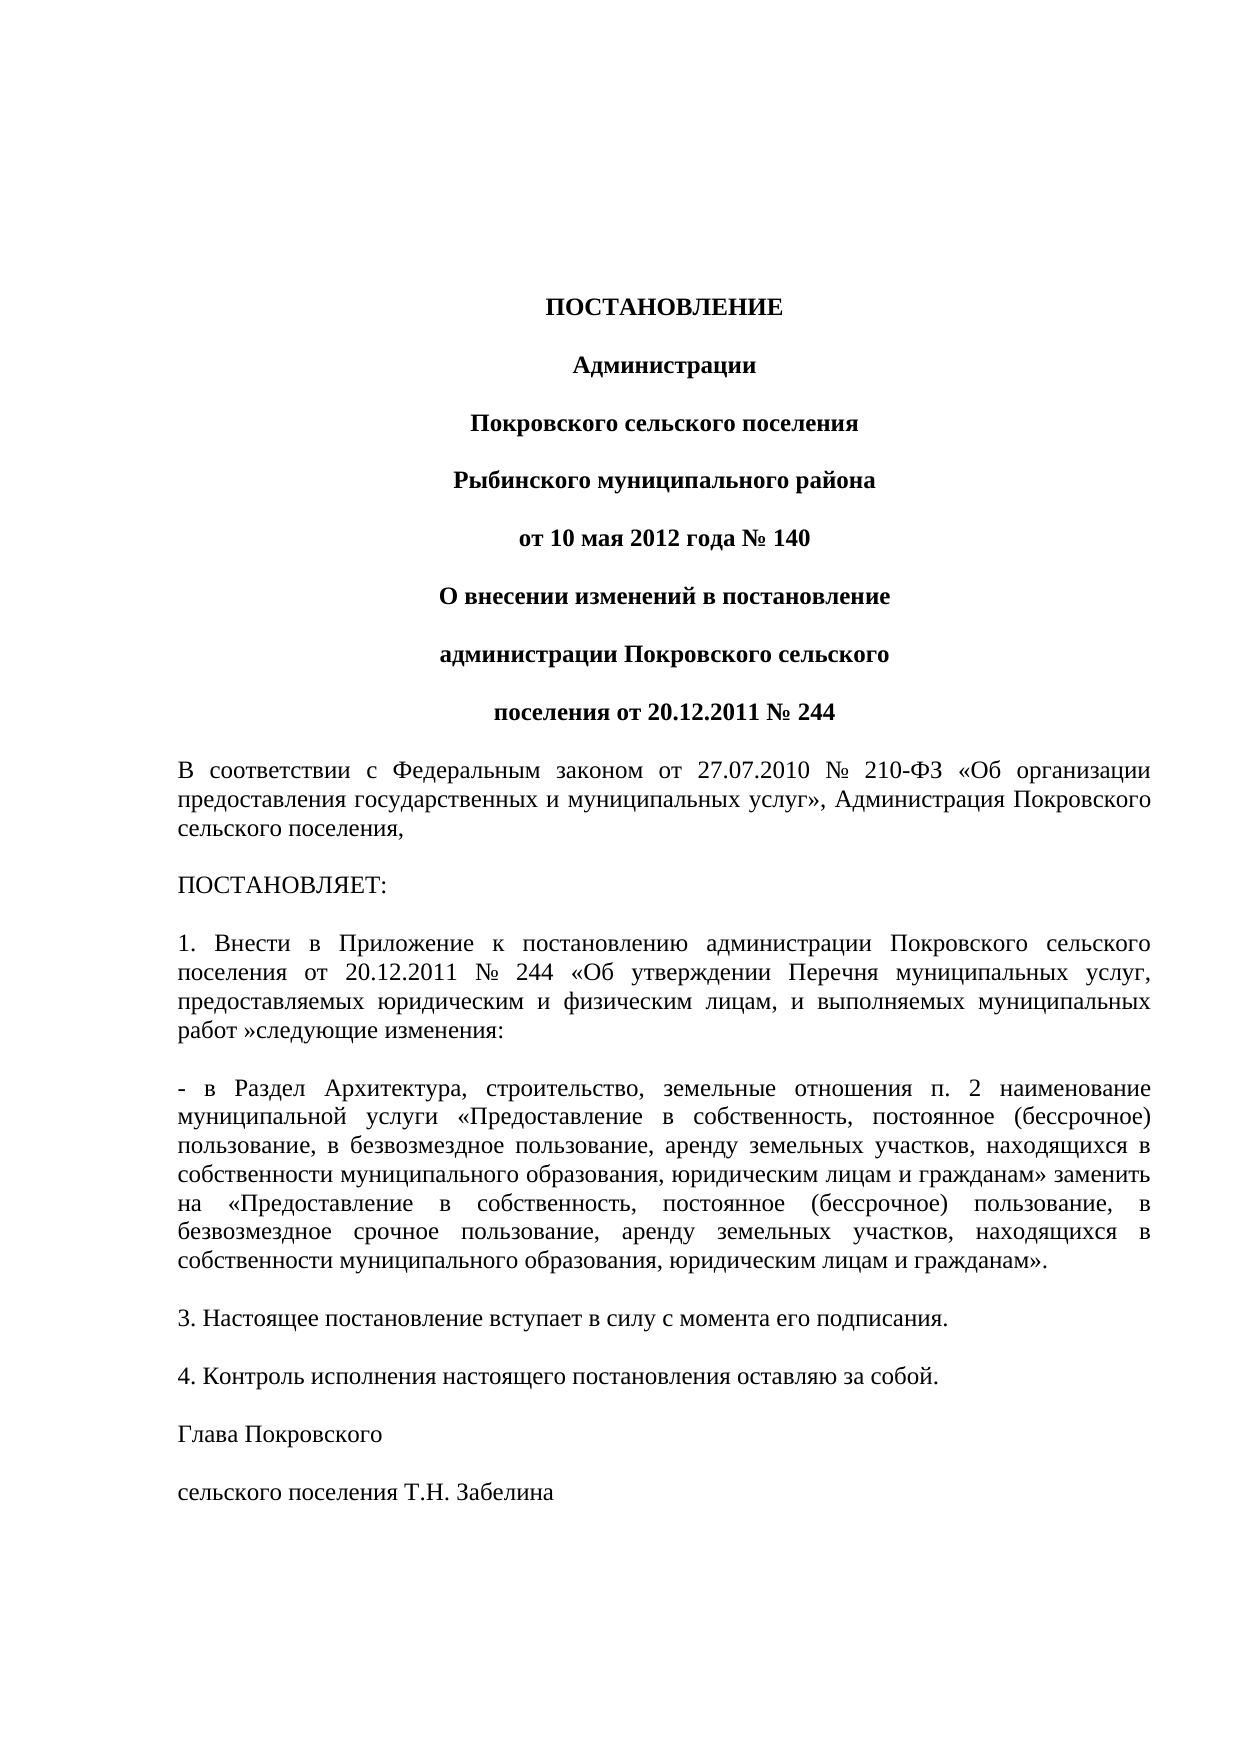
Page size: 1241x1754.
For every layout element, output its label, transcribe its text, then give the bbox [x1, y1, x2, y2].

text - в Раздел Архитектура, строительство, земельные отношения п. 2 наименование муниципальной услуги «Предоставление в собственность, постоянное (бессрочное) пользование, в безвозмездное пользование, аренду земельных участков, находящихся в собственности муниципального образования, юридическим лицам и гражданам» заменить на «Предоставление в собственность, постоянное (бессрочное) пользование, в безвозмездное срочное пользование, аренду земельных участков, находящихся в собственности муниципального образования, юридическим лицам и гражданам». [177, 1073, 1152, 1274]
text 1. Внести в Приложение к постановлению администрации Покровского сельского поселения от 20.12.2011 № 244 «Об утверждении Перечня муниципальных услуг, предоставляемых юридическим и физическим лицам, и выполняемых муниципальных работ »следующие изменения: [177, 928, 1152, 1043]
text 4. Контроль исполнения настоящего постановления оставляю за собой. [177, 1361, 1152, 1390]
text Администрации [177, 350, 1152, 378]
text сельского поселения Т.Н. Забелина [177, 1477, 1152, 1506]
text от 10 мая 2012 года № 140 [177, 523, 1152, 552]
text О внесении изменений в постановление [177, 581, 1152, 610]
text ПОСТАНОВЛЯЕТ: [177, 871, 1152, 899]
text 3. Настоящее постановление вступает в силу с момента его подписания. [177, 1303, 1152, 1332]
text В соответствии с Федеральным законом от 27.07.2010 № 210-ФЗ «Об организации предоставления государственных и муниципальных услуг», Администрация Покровского сельского поселения, [177, 755, 1152, 841]
text Рыбинского муниципального района [177, 466, 1152, 494]
text ПОСТАНОВЛЕНИЕ [177, 292, 1152, 321]
text Глава Покровского [177, 1419, 1152, 1448]
text поселения от 20.12.2011 № 244 [177, 697, 1152, 726]
text администрации Покровского сельского [177, 639, 1152, 668]
text Покровского сельского поселения [177, 408, 1152, 436]
